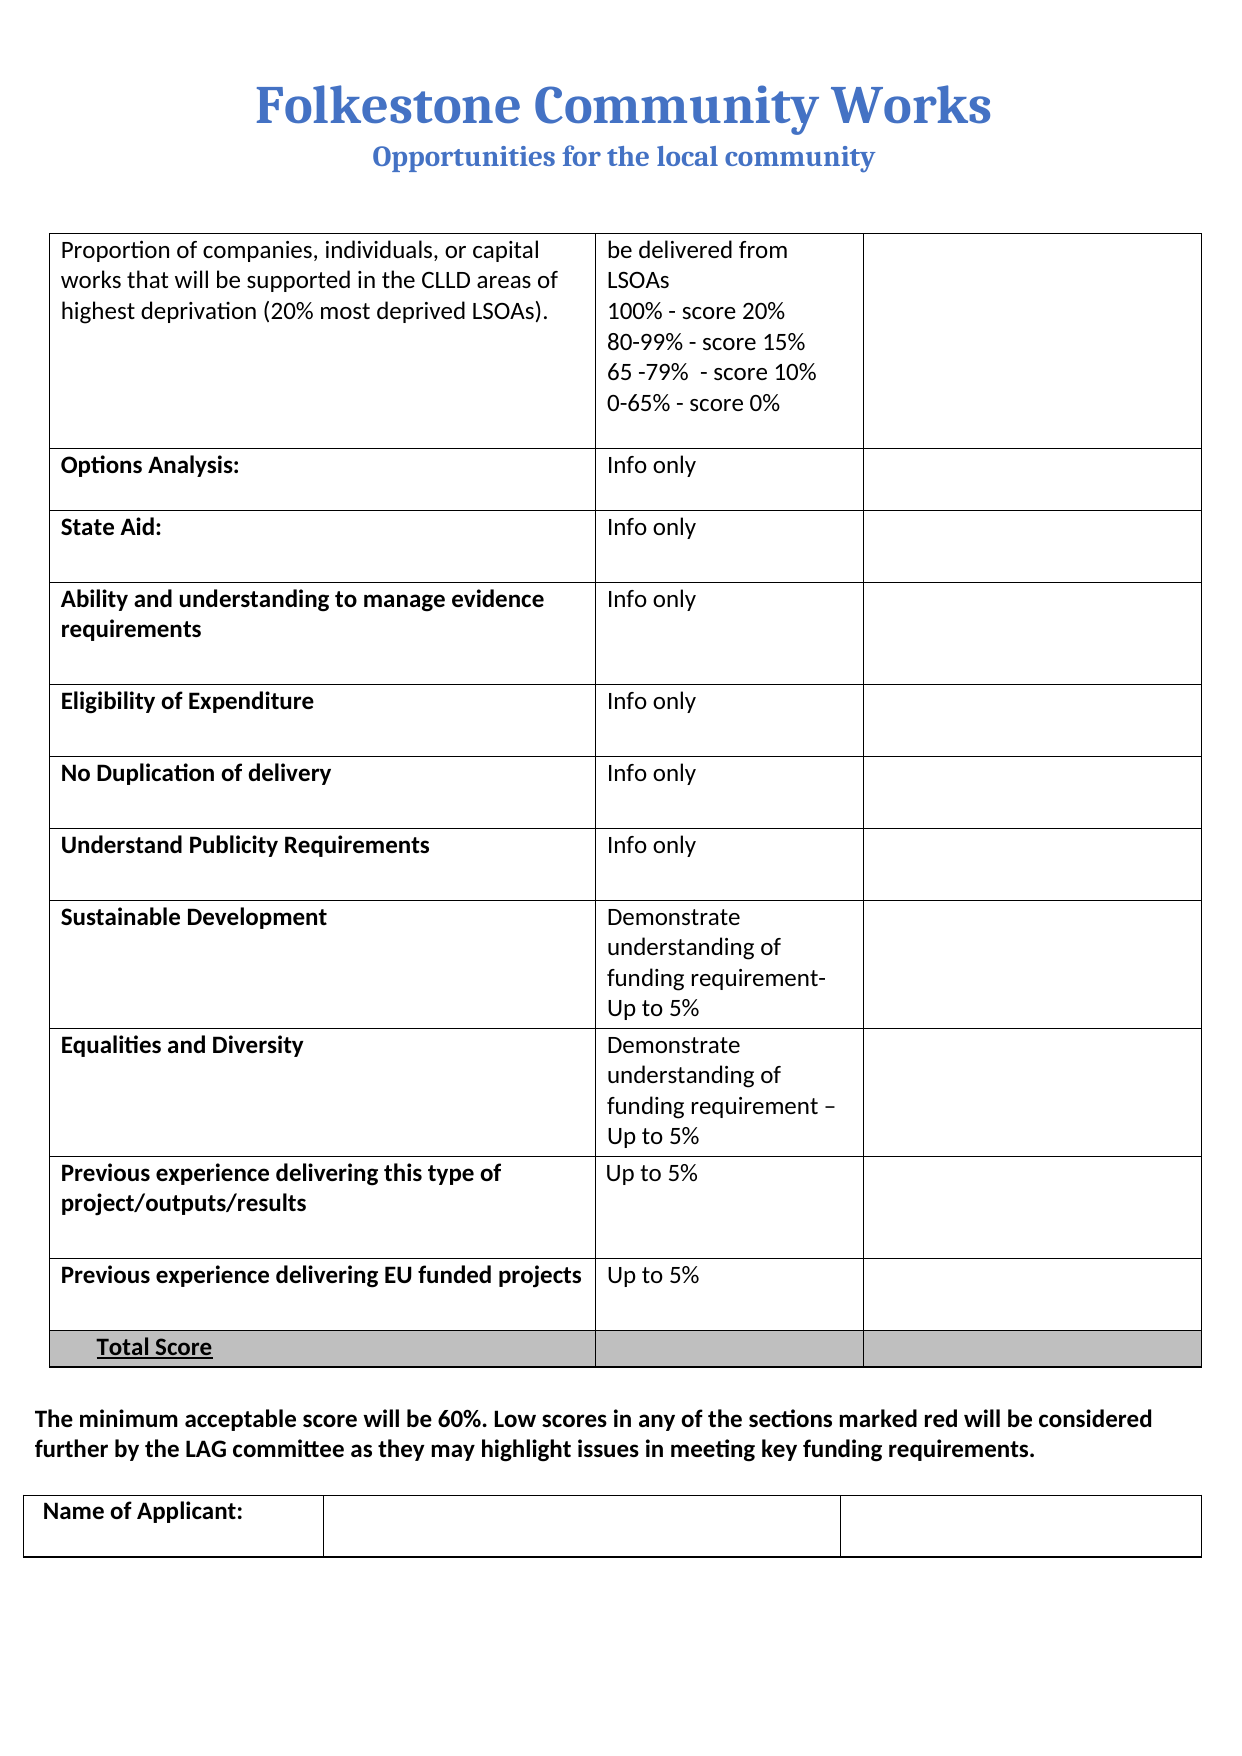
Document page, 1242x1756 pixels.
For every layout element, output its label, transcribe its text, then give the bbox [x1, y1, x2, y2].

table_header [324, 1496, 840, 1556]
table_cell Info only [596, 685, 863, 756]
text The minimum acceptable score will be 60%. Low scores in any of the sections marked red will be considered further by the LAG committee as they may highlight issues in meeting key funding requirements. [34, 1403, 1214, 1464]
table_cell [864, 1157, 1201, 1258]
table_cell [864, 829, 1201, 900]
table_cell Ability and understanding to manage evidence requirements [50, 583, 595, 684]
table_cell Sustainable Development [50, 901, 595, 1028]
table_cell Previous experience delivering EU funded projects [50, 1259, 595, 1330]
table_cell Info only [596, 511, 863, 582]
table_cell [864, 583, 1201, 684]
table_cell [864, 901, 1201, 1028]
table_cell Up to 5% [596, 1259, 863, 1330]
table_cell Demonstrate understanding of funding requirement – Up to 5% [596, 1029, 863, 1156]
table_cell Understand Publicity Requirements [50, 829, 595, 900]
table_cell Eligibility of Expenditure [50, 685, 595, 756]
table_cell Options Analysis: [50, 449, 595, 510]
table_header Name of Applicant: [24, 1496, 323, 1556]
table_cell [596, 234, 863, 448]
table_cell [50, 234, 595, 448]
table_cell [864, 1029, 1201, 1156]
table_cell Info only [596, 583, 863, 684]
table_cell Info only [596, 757, 863, 828]
table_cell [864, 757, 1201, 828]
table_cell [864, 685, 1201, 756]
table_cell Total Score [50, 1331, 595, 1366]
table_cell [864, 511, 1201, 582]
table_cell Previous experience delivering this type of project/outputs/results [50, 1157, 595, 1258]
table_cell Up to 5% [596, 1157, 863, 1258]
table_cell No Duplication of delivery [50, 757, 595, 828]
table_cell State Aid: [50, 511, 595, 582]
table_cell [864, 1331, 1201, 1366]
table_cell Demonstrate understanding of funding requirement- Up to 5% [596, 901, 863, 1028]
table_cell [864, 1259, 1201, 1330]
table_cell Info only [596, 829, 863, 900]
table_cell [864, 449, 1201, 510]
table_cell [596, 1331, 863, 1366]
table_cell [864, 234, 1201, 448]
table_cell Info only [596, 449, 863, 510]
table_header [841, 1496, 1201, 1556]
table_cell Equalities and Diversity [50, 1029, 595, 1156]
